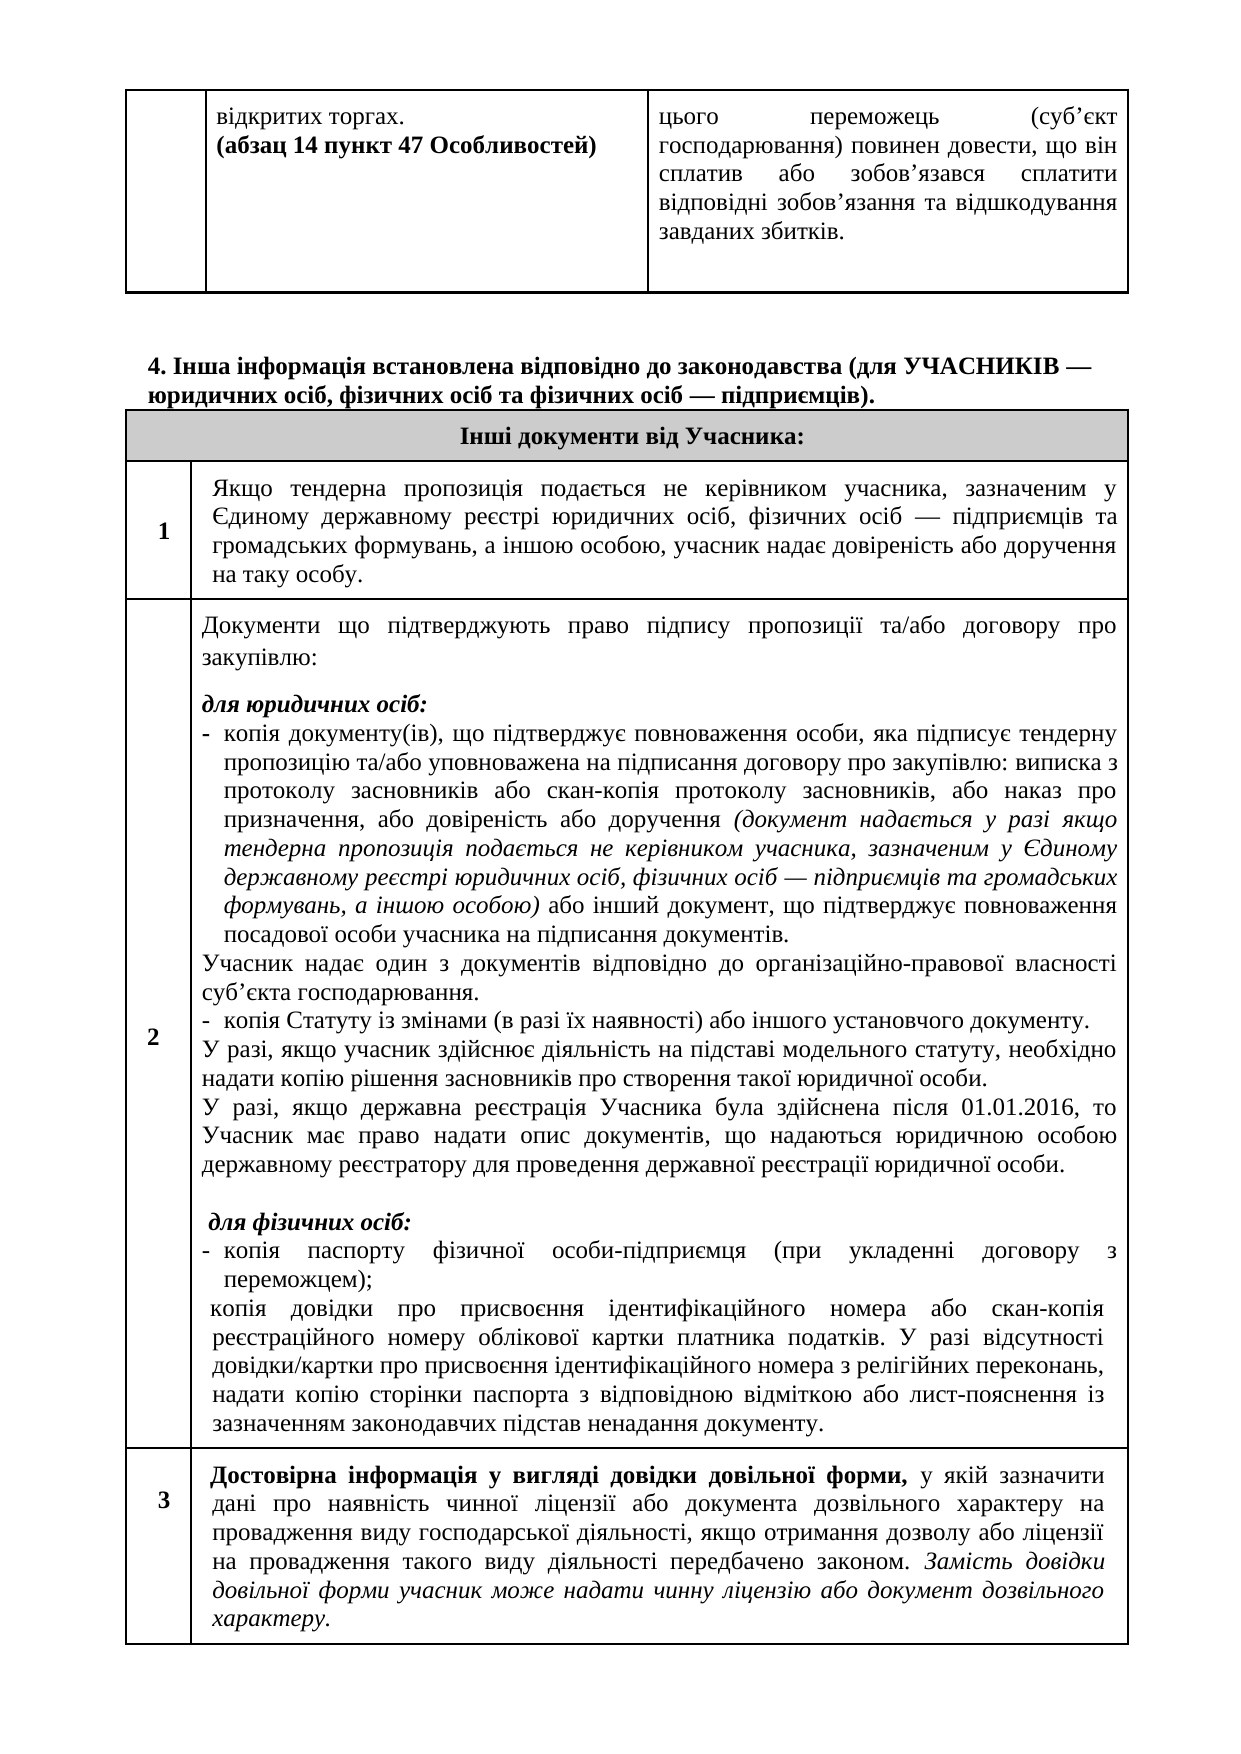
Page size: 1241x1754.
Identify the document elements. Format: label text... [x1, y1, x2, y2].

table_cell 3 [127, 1449, 190, 1643]
table_cell 1 [127, 462, 190, 598]
table_cell Документи що підтверджують право підпису пропозиції та/або договору про закупівлю: для юридичних осіб: копія документу(ів), що підтверджує повноваження особи, яка підписує тендерну пропозицію та/або уповноважена на підписання договору про закупівлю: виписка з протоколу засновників або скан-копія протоколу засновників, або наказ про призначення, або довіреність або доручення (документ надається у разі якщо тендерна пропозиція подається не керівником учасника, зазначеним у Єдиному державному реєстрі юридичних осіб, фізичних осіб — підприємців та громадських формувань, а іншою особою) або інший документ, що підтверджує повноваження посадової особи учасника на підписання документів. Учасник надає один з документів відповідно до організаційно-правової власності суб’єкта господарювання. копія Статуту із змінами (в разі їх наявності) або іншого установчого документу. У разі, якщо учасник здійснює діяльність на підставі модельного статуту, необхідно надати копію рішення засновників про створення такої юридичної особи. У разі, якщо державна реєстрація Учасника була здійснена після 01.01.2016, то Учасник має право надати опис документів, що надаються юридичною особою державному реєстратору для проведення державної реєстрації юридичної особи. для фізичних осіб: копія паспорту фізичної особи-підприємця (при укладенні договору з переможцем); копія довідки про присвоєння ідентифікаційного номера або скан-копія реєстраційного номеру облікової картки платника податків. У разі відсутності довідки/картки про присвоєння ідентифікаційного номера з релігійних переконань, надати копію сторінки паспорта з відповідною відміткою або лист-пояснення із зазначенням законодавчих підстав ненадання документу. [192, 600, 1127, 1447]
table_cell 4 [127, 91, 205, 291]
table_cell 2 [127, 600, 190, 1447]
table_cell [192, 1449, 1127, 1643]
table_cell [649, 91, 1127, 291]
table_header Інші документи від Учасника: [127, 411, 1127, 460]
table_cell Якщо тендерна пропозиція подається не керівником учасника, зазначеним у Єдиному державному реєстрі юридичних осіб, фізичних осіб — підприємців та громадських формувань, а іншою особою, учасник надає довіреність або доручення на таку особу. [192, 462, 1127, 598]
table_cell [207, 91, 647, 291]
text 4. Інша інформація встановлена відповідно до законодавства (для УЧАСНИКІВ — юридичних осіб, фізичних осіб та фізичних осіб — підприємців). [148, 351, 1152, 408]
